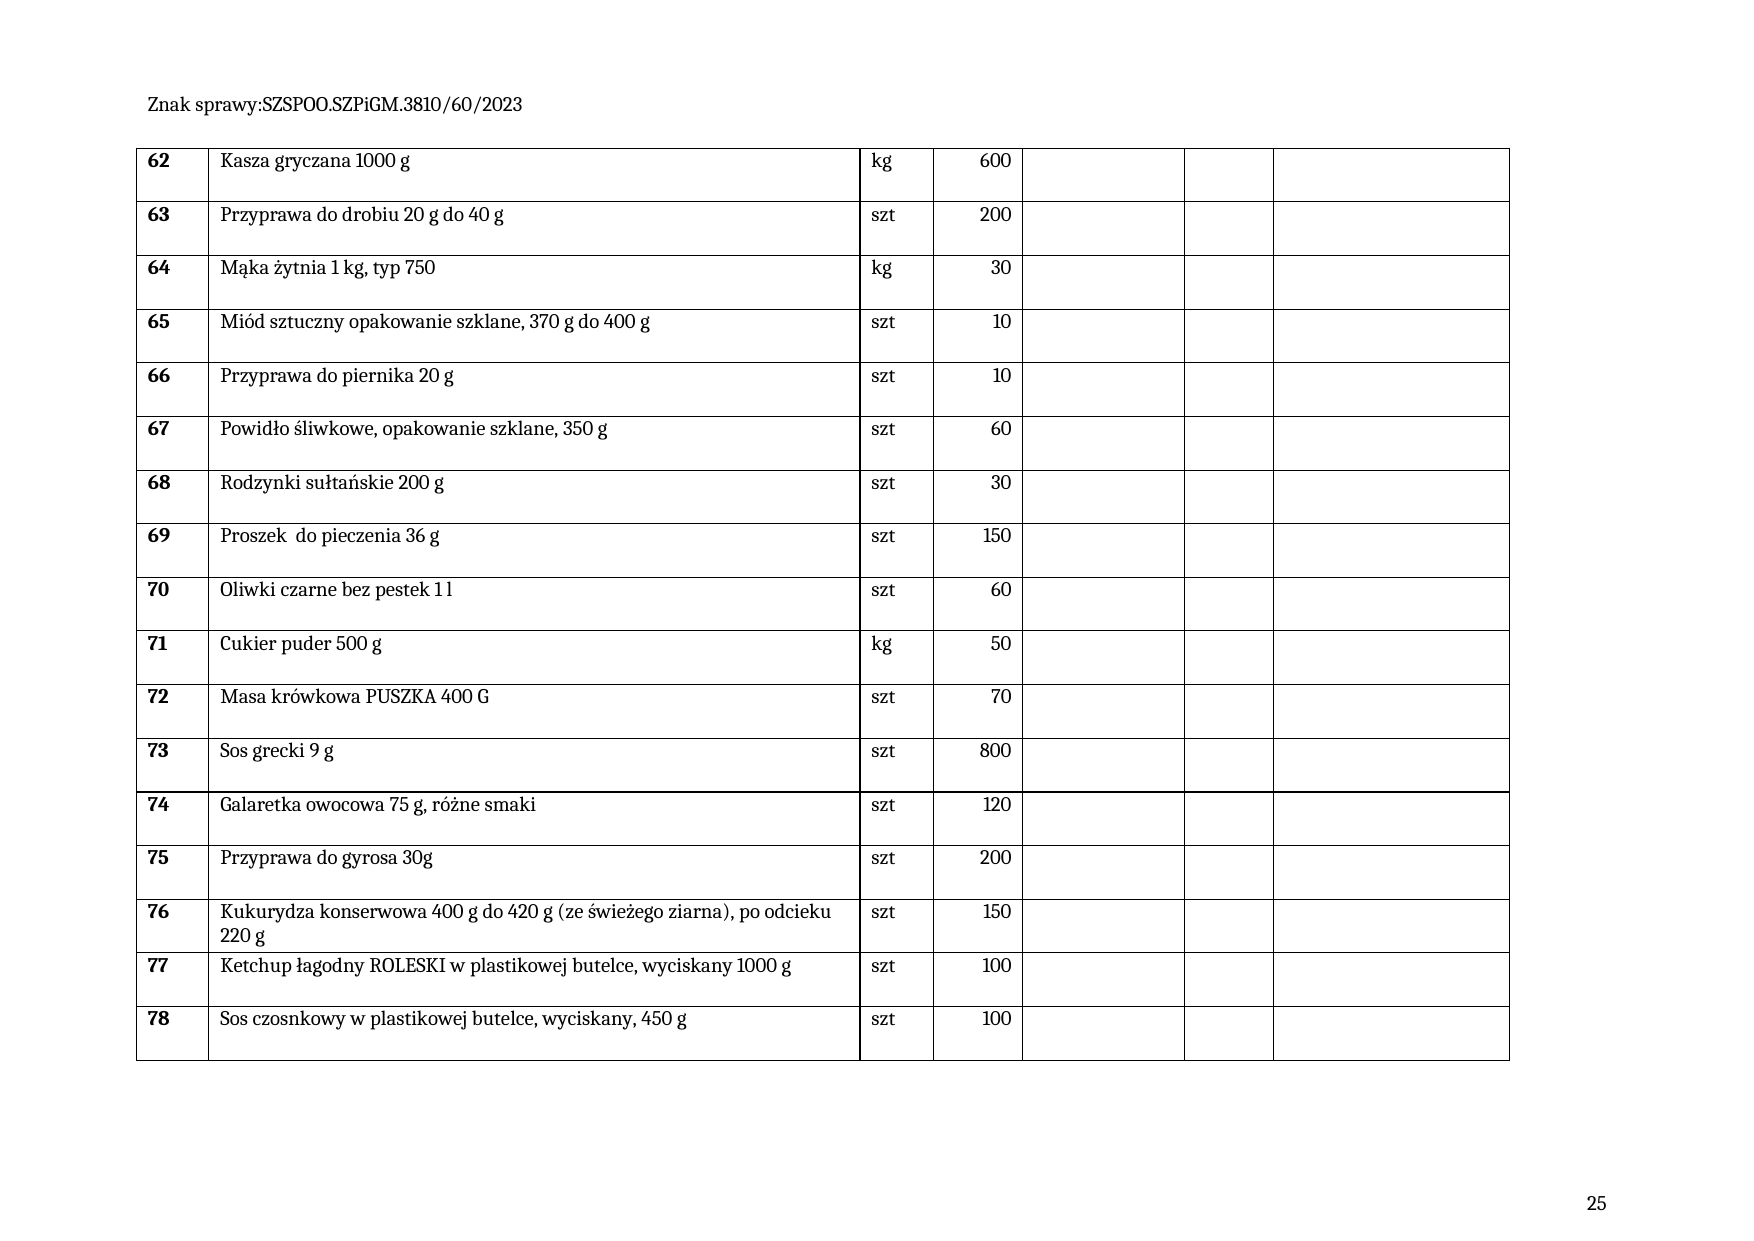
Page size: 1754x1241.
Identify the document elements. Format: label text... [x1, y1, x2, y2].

table_cell szt [861, 739, 933, 791]
table_cell 800 [934, 739, 1022, 791]
table_cell [1274, 417, 1509, 469]
table_cell Masa krówkowa PUSZKA 400 G [209, 685, 859, 738]
table_cell 100 [934, 953, 1022, 1006]
table_cell [1185, 631, 1273, 684]
table_cell [1185, 524, 1273, 577]
table_cell 66 [137, 363, 208, 416]
table_cell szt [861, 685, 933, 738]
table_cell [1274, 578, 1509, 630]
table_cell szt [861, 524, 933, 577]
table_cell Przyprawa do gyrosa 30g [209, 846, 859, 899]
table_cell szt [861, 578, 933, 630]
table_cell [1023, 685, 1184, 738]
table_cell 76 [137, 900, 208, 952]
table_cell szt [861, 417, 933, 469]
table_cell szt [861, 846, 933, 899]
table_cell 68 [137, 471, 208, 523]
table_cell Kasza gryczana 1000 g [209, 149, 859, 201]
table_cell 78 [137, 1007, 208, 1059]
table_cell [1274, 149, 1509, 201]
table_cell 65 [137, 310, 208, 362]
table_cell Oliwki czarne bez pestek 1 l [209, 578, 859, 630]
table_cell [1274, 846, 1509, 899]
table_cell 70 [137, 578, 208, 630]
table_cell 74 [137, 793, 208, 845]
table_cell szt [861, 900, 933, 952]
table_cell 67 [137, 417, 208, 469]
table_cell [1023, 310, 1184, 362]
table_cell [1274, 953, 1509, 1006]
table_cell Sos grecki 9 g [209, 739, 859, 791]
table_cell 10 [934, 363, 1022, 416]
table_cell 50 [934, 631, 1022, 684]
table_cell [1274, 524, 1509, 577]
table_cell [1274, 310, 1509, 362]
table_cell 100 [934, 1007, 1022, 1059]
table_cell [1274, 631, 1509, 684]
table_cell [1023, 417, 1184, 469]
table_cell 62 [137, 149, 208, 201]
table_cell Przyprawa do drobiu 20 g do 40 g [209, 202, 859, 255]
table_cell Rodzynki sułtańskie 200 g [209, 471, 859, 523]
table_cell szt [861, 953, 933, 1006]
table_cell [1023, 793, 1184, 845]
table_cell [1023, 471, 1184, 523]
table_cell [1023, 256, 1184, 308]
table_cell 60 [934, 417, 1022, 469]
table_cell 72 [137, 685, 208, 738]
table_cell [1023, 846, 1184, 899]
table_cell Cukier puder 500 g [209, 631, 859, 684]
table_cell [1274, 471, 1509, 523]
table_cell [1023, 953, 1184, 1006]
table_cell Kukurydza konserwowa 400 g do 420 g (ze świeżego ziarna), po odcieku 220 g [209, 900, 859, 952]
table_cell Miód sztuczny opakowanie szklane, 370 g do 400 g [209, 310, 859, 362]
table_cell 120 [934, 793, 1022, 845]
table_cell Galaretka owocowa 75 g, różne smaki [209, 793, 859, 845]
table_cell szt [861, 310, 933, 362]
table_cell [1274, 685, 1509, 738]
table_cell 64 [137, 256, 208, 308]
table_cell 77 [137, 953, 208, 1006]
table_cell [1023, 631, 1184, 684]
table_cell 75 [137, 846, 208, 899]
table_cell [1274, 256, 1509, 308]
table_cell szt [861, 471, 933, 523]
table_cell [1185, 900, 1273, 952]
table_cell kg [861, 631, 933, 684]
table_cell [1185, 578, 1273, 630]
table_cell [1185, 417, 1273, 469]
table_cell szt [861, 202, 933, 255]
table_cell 150 [934, 900, 1022, 952]
table_cell 600 [934, 149, 1022, 201]
table_cell [1185, 256, 1273, 308]
table_cell [1274, 1007, 1509, 1059]
table_cell [1185, 793, 1273, 845]
table_cell Sos czosnkowy w plastikowej butelce, wyciskany, 450 g [209, 1007, 859, 1059]
table_cell [1185, 202, 1273, 255]
table_cell Przyprawa do piernika 20 g [209, 363, 859, 416]
table_cell Ketchup łagodny ROLESKI w plastikowej butelce, wyciskany 1000 g [209, 953, 859, 1006]
table_cell 69 [137, 524, 208, 577]
table_cell [1185, 953, 1273, 1006]
table_cell [1274, 363, 1509, 416]
table_cell [1185, 739, 1273, 791]
table_cell szt [861, 793, 933, 845]
table_cell 200 [934, 202, 1022, 255]
table_cell [1023, 524, 1184, 577]
table_cell Mąka żytnia 1 kg, typ 750 [209, 256, 859, 308]
table_cell [1274, 900, 1509, 952]
table_cell 73 [137, 739, 208, 791]
table_cell [1185, 471, 1273, 523]
table_cell 200 [934, 846, 1022, 899]
table_cell 150 [934, 524, 1022, 577]
table_cell [1185, 363, 1273, 416]
table_cell 70 [934, 685, 1022, 738]
table_cell [1185, 149, 1273, 201]
table_cell szt [861, 363, 933, 416]
table_cell [1185, 685, 1273, 738]
table_cell [1023, 1007, 1184, 1059]
table_cell [1185, 846, 1273, 899]
table_cell 63 [137, 202, 208, 255]
table_cell 30 [934, 256, 1022, 308]
table_cell szt [861, 1007, 933, 1059]
table_cell kg [861, 256, 933, 308]
table_cell [1023, 363, 1184, 416]
table_cell [1185, 310, 1273, 362]
table_cell [1274, 739, 1509, 791]
table_cell 71 [137, 631, 208, 684]
table_cell [1023, 578, 1184, 630]
table_cell 10 [934, 310, 1022, 362]
table_cell [1023, 149, 1184, 201]
table_cell Proszek do pieczenia 36 g [209, 524, 859, 577]
table_cell [1274, 202, 1509, 255]
table_cell [1023, 739, 1184, 791]
table_cell [1023, 900, 1184, 952]
table_cell [1185, 1007, 1273, 1059]
table_cell [1274, 793, 1509, 845]
table_cell Powidło śliwkowe, opakowanie szklane, 350 g [209, 417, 859, 469]
table_cell 30 [934, 471, 1022, 523]
table_cell kg [861, 149, 933, 201]
table_cell 60 [934, 578, 1022, 630]
table_cell [1023, 202, 1184, 255]
